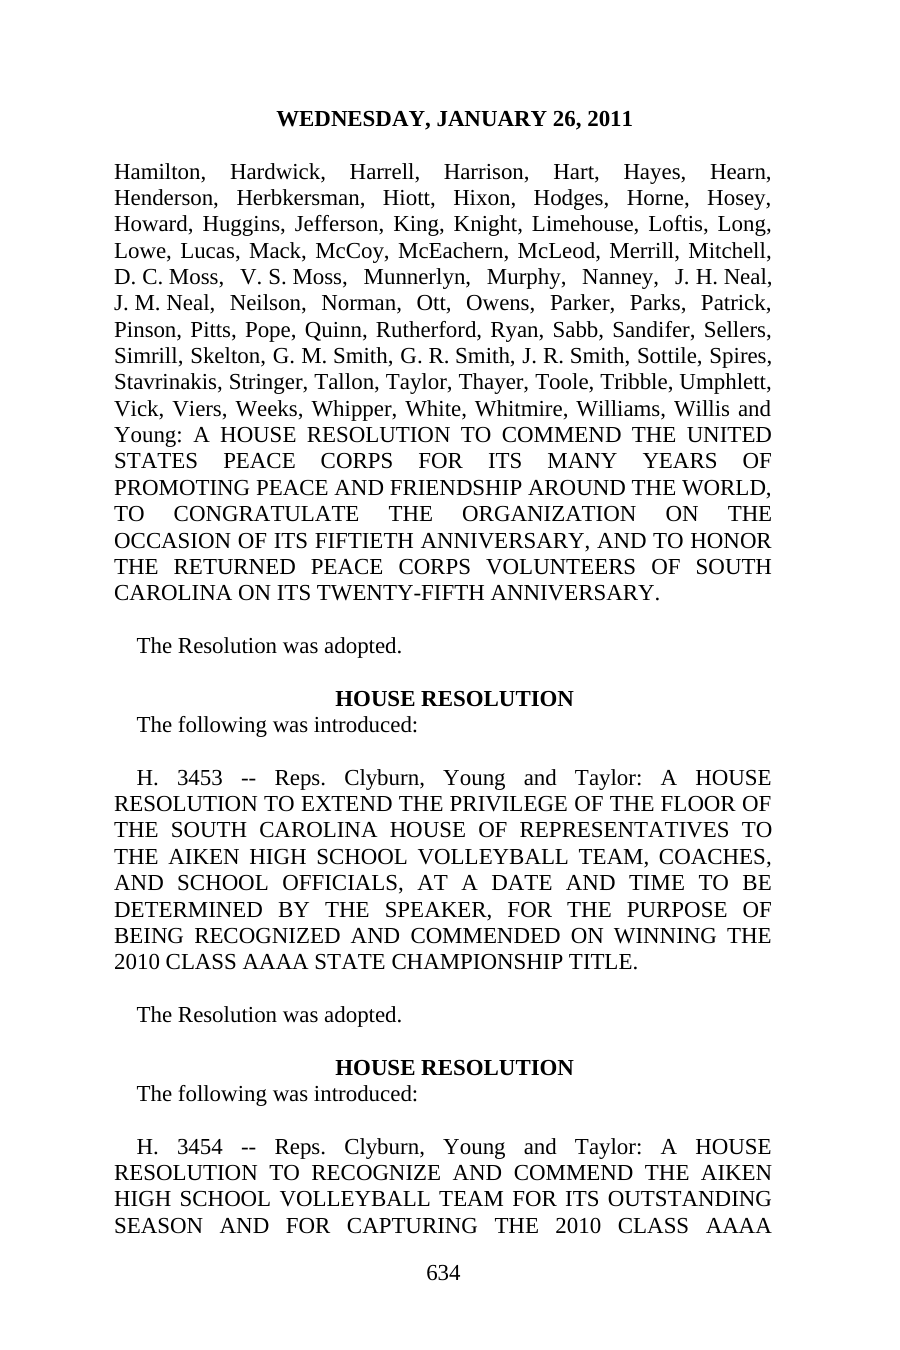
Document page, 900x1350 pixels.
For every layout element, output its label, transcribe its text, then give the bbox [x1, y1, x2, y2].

text The following was introduced: [114, 1080, 772, 1106]
text H. 3453 -- Reps. Clyburn, Young and Taylor: A HOUSE RESOLUTION TO EXTEND THE PRIVILEGE OF THE FLOOR OF THE SOUTH CAROLINA HOUSE OF REPRESENTATIVES TO THE AIKEN HIGH SCHOOL VOLLEYBALL TEAM, COACHES, AND SCHOOL OFFICIALS, AT A DATE AND TIME TO BE DETERMINED BY THE SPEAKER, FOR THE PURPOSE OF BEING RECOGNIZED AND COMMENDED ON WINNING THE 2010 CLASS AAAA STATE CHAMPIONSHIP TITLE. [114, 764, 772, 975]
text HOUSE RESOLUTION [114, 685, 772, 711]
text The Resolution was adopted. [114, 632, 772, 658]
text The Resolution was adopted. [114, 1001, 772, 1027]
text HOUSE RESOLUTION [114, 1054, 772, 1080]
text The following was introduced: [114, 711, 772, 737]
